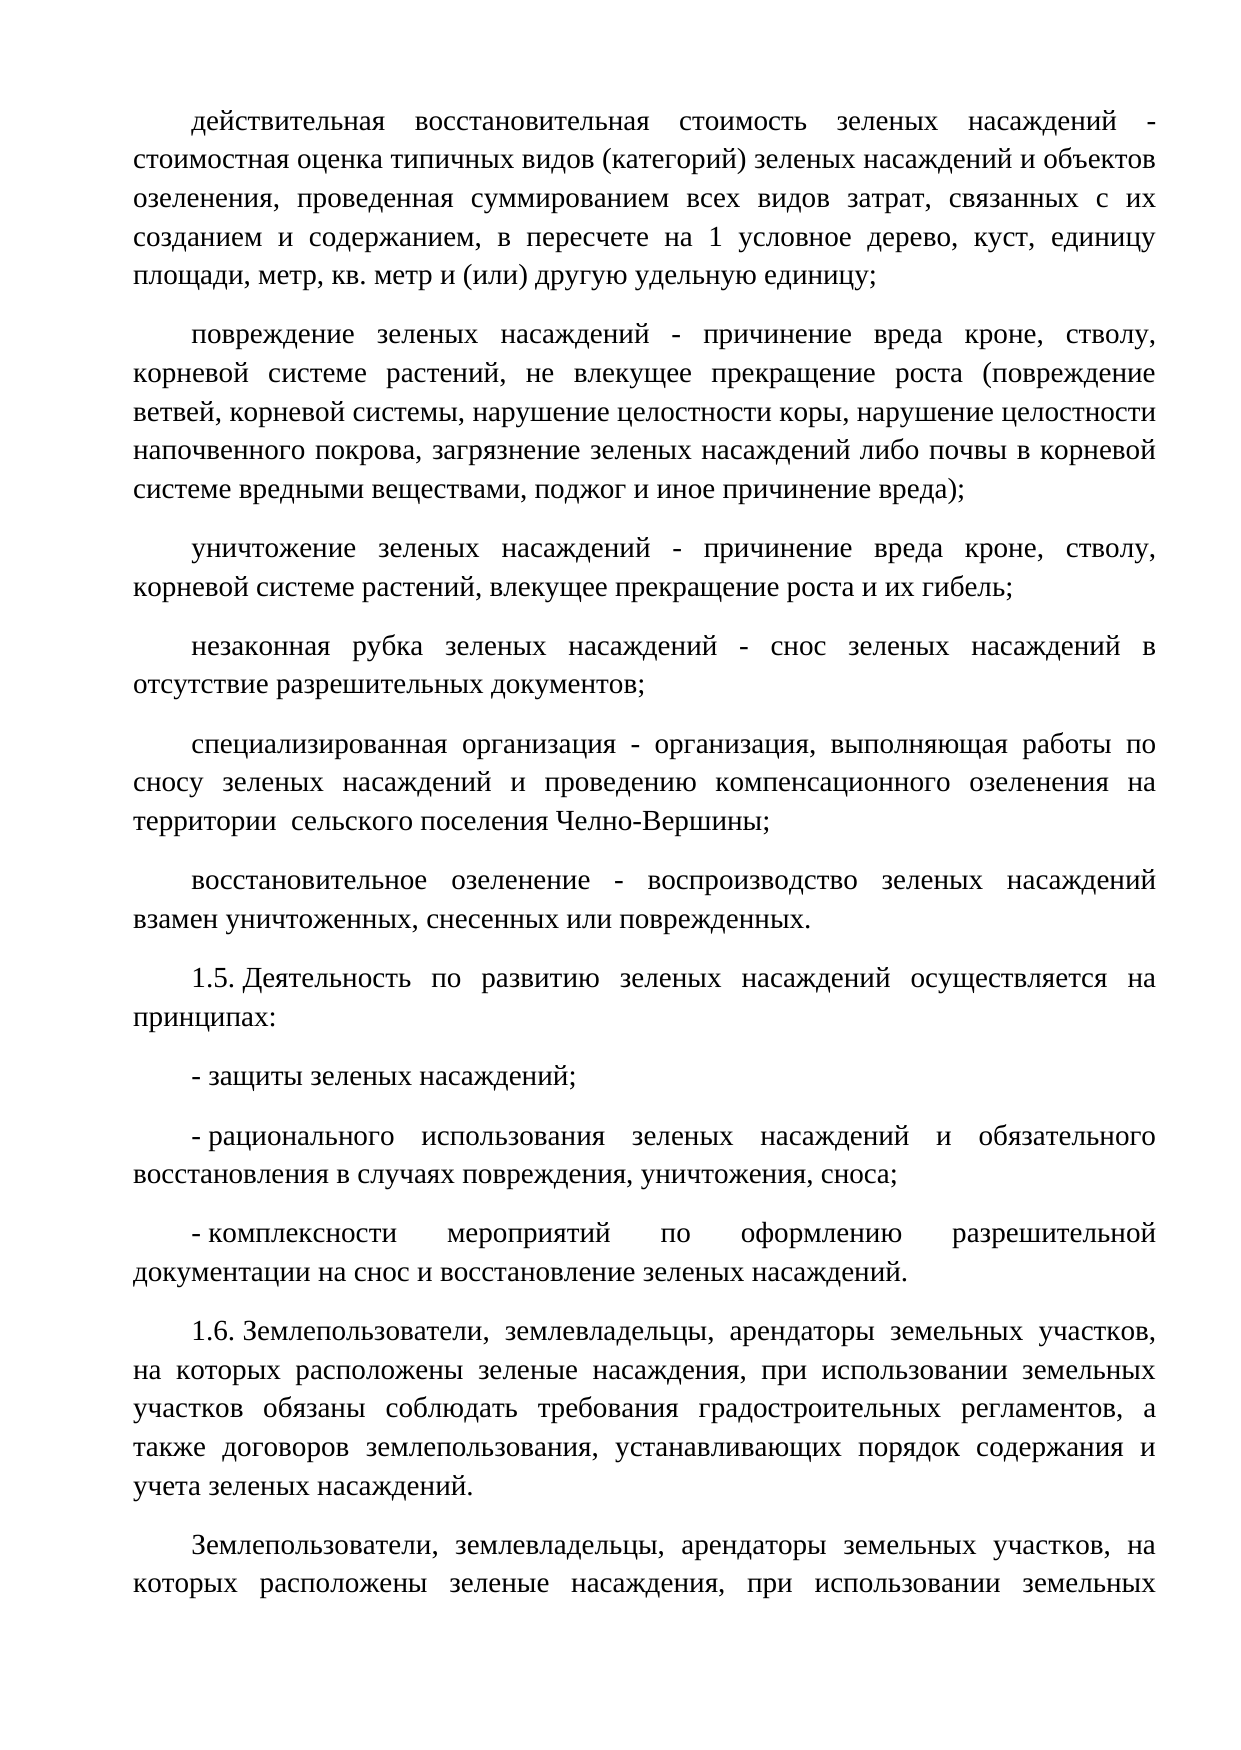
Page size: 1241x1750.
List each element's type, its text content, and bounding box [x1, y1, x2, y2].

text 1.6. Землепользователи, землевладельцы, арендаторы земельных участков, на которых расположены зеленые насаждения, при использовании земельных участков обязаны соблюдать требования градостроительных регламентов, а также договоров землепользования, устанавливающих порядок содержания и учета зеленых насаждений. [133, 1313, 1157, 1501]
text 1.5. Деятельность по развитию зеленых насаждений осуществляется на принципах: [133, 960, 1157, 1032]
text - защиты зеленых насаждений; [133, 1058, 1157, 1092]
text повреждение зеленых насаждений - причинение вреда кроне, стволу, корневой системе растений, не влекущее прекращение роста (повреждение ветвей, корневой системы, нарушение целостности коры, нарушение целостности напочвенного покрова, загрязнение зеленых насаждений либо почвы в корневой системе вредными веществами, поджог и иное причинение вреда); [133, 317, 1157, 504]
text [133, 1527, 1157, 1599]
text незаконная рубка зеленых насаждений - снос зеленых насаждений в отсутствие разрешительных документов; [133, 628, 1157, 700]
text восстановительное озеленение - воспроизводство зеленых насаждений взамен уничтоженных, снесенных или поврежденных. [133, 862, 1157, 934]
text - комплексности мероприятий по оформлению разрешительной документации на снос и восстановление зеленых насаждений. [133, 1216, 1157, 1288]
text уничтожение зеленых насаждений - причинение вреда кроне, стволу, корневой системе растений, влекущее прекращение роста и их гибель; [133, 530, 1157, 602]
text действительная восстановительная стоимость зеленых насаждений - стоимостная оценка типичных видов (категорий) зеленых насаждений и объектов озеленения, проведенная суммированием всех видов затрат, связанных с их созданием и содержанием, в пересчете на 1 условное дерево, куст, единицу площади, метр, кв. метр и (или) другую удельную единицу; [133, 103, 1157, 291]
text - рационального использования зеленых насаждений и обязательного восстановления в случаях повреждения, уничтожения, сноса; [133, 1118, 1157, 1190]
text специализированная организация - организация, выполняющая работы по сносу зеленых насаждений и проведению компенсационного озеленения на территории сельского поселения Челно-Вершины; [133, 726, 1157, 837]
